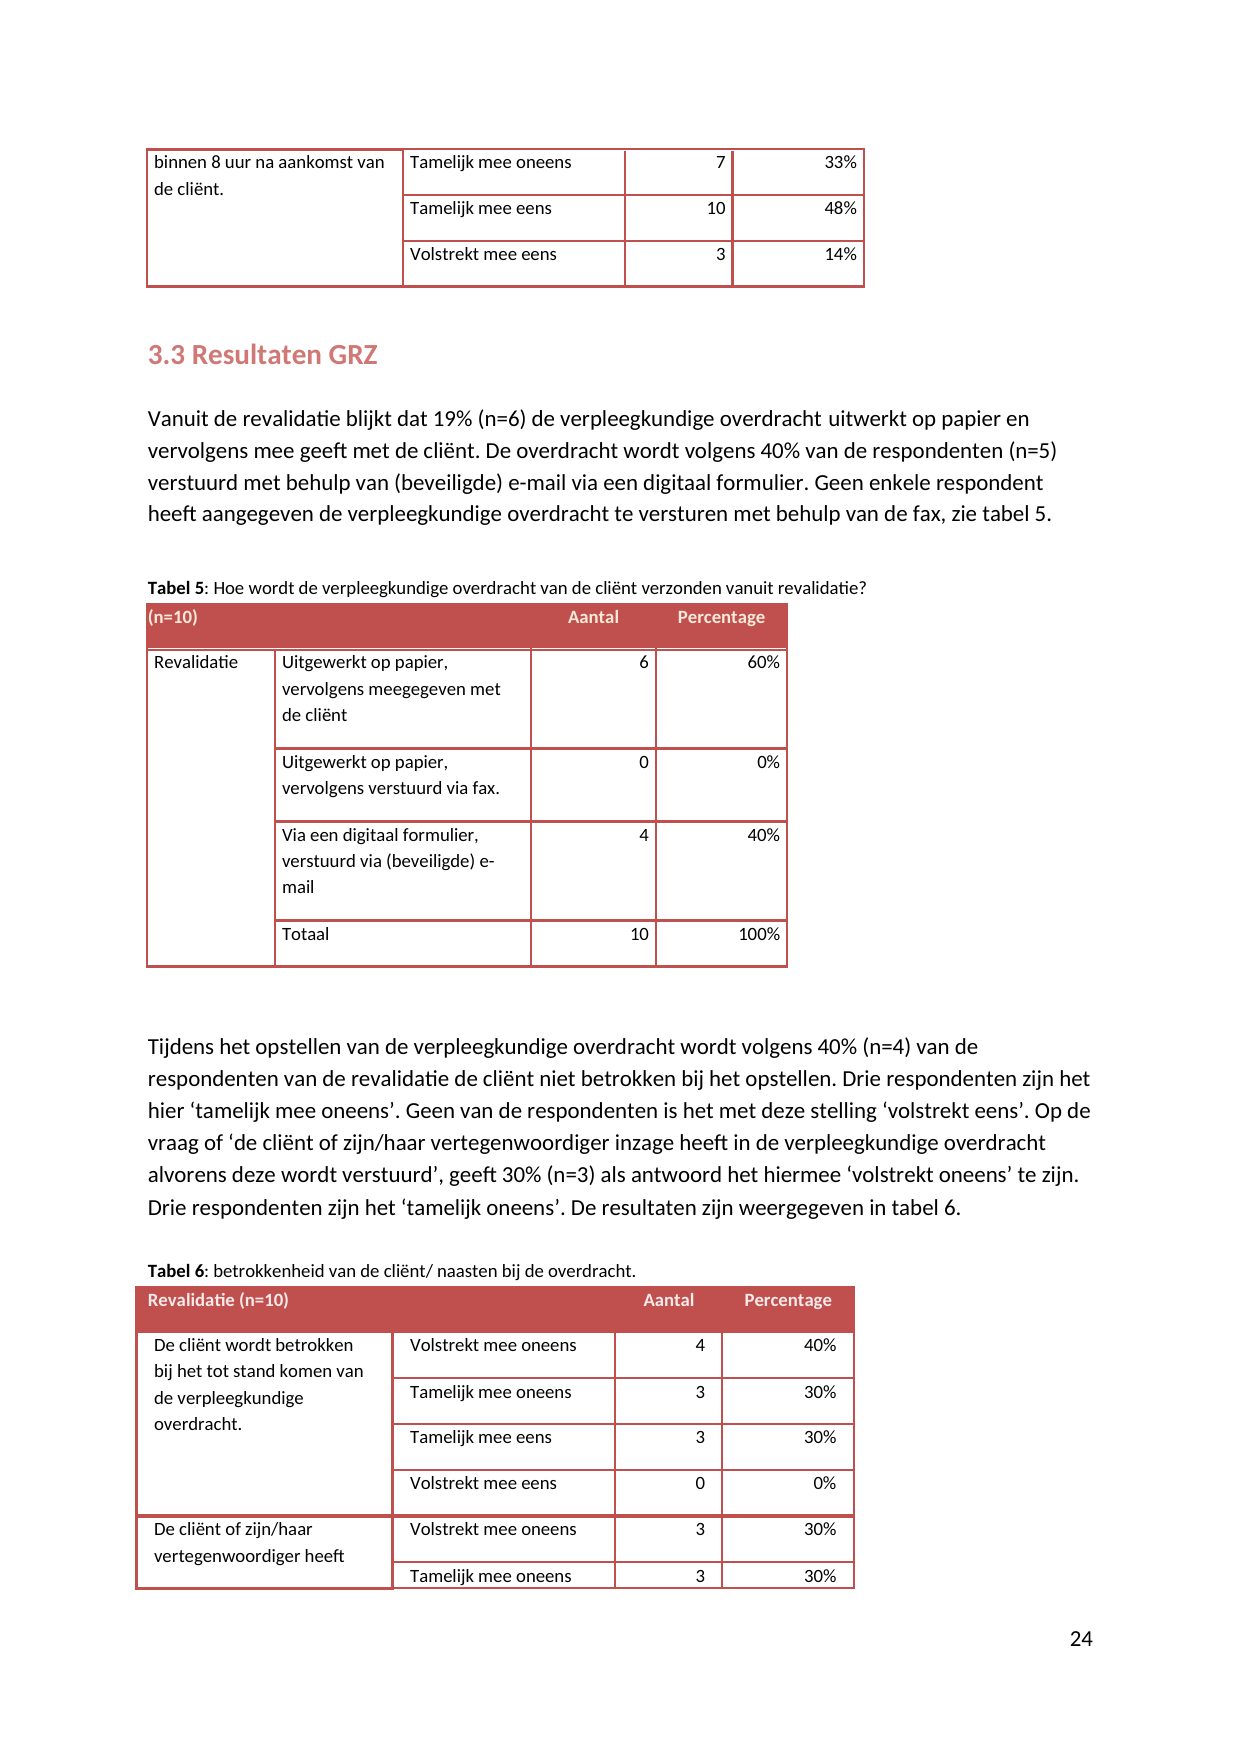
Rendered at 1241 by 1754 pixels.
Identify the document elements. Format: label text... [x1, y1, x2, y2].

table_header Aantal [616, 1288, 721, 1331]
table_cell 3 [626, 242, 731, 285]
subtitle 3.3 Resultaten GRZ [148, 301, 1093, 372]
table_cell 3 [616, 1563, 721, 1587]
table_cell 100% [657, 922, 786, 965]
table_cell 3 [616, 1518, 721, 1561]
table_cell 0% [723, 1471, 853, 1514]
table_cell Uitgewerkt op papier, vervolgens meegegeven met de cliënt [276, 651, 530, 747]
table_cell Totaal [276, 922, 530, 965]
table_header (n=10) [148, 605, 530, 648]
text Tabel 5: Hoe wordt de verpleegkundige overdracht van de cliënt verzonden vanuit revalidatie? [148, 550, 1093, 599]
table_cell Volstrekt mee oneens [394, 1518, 614, 1561]
table_cell 33% [734, 150, 863, 194]
table_cell 4 [532, 823, 655, 919]
table_cell 0% [657, 750, 786, 819]
table_cell 3 [616, 1425, 721, 1469]
table_cell 6 [532, 651, 655, 747]
table_cell Volstrekt mee eens [404, 242, 624, 285]
table_cell 4 [616, 1333, 721, 1377]
table_header Percentage [657, 605, 786, 648]
table_header Aantal [532, 605, 655, 648]
table_cell Tamelijk mee oneens [394, 1563, 614, 1587]
table_cell Volstrekt mee eens [394, 1471, 614, 1514]
table_cell 40% [657, 823, 786, 919]
table_cell Tamelijk mee eens [394, 1425, 614, 1469]
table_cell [148, 151, 402, 285]
table_cell Volstrekt mee oneens [394, 1333, 614, 1377]
table_header Revalidatie (n=10) [138, 1288, 614, 1331]
table_cell 3 [616, 1379, 721, 1423]
table_cell 0 [616, 1471, 721, 1514]
table_cell Tamelijk mee oneens [394, 1379, 614, 1423]
table_cell De cliënt wordt betrokken bij het tot stand komen van de verpleegkundige overdracht. [138, 1333, 391, 1514]
text Vanuit de revalidatie blijkt dat 19% (n=6) de verpleegkundige overdracht uitwerkt op papier en vervolgens mee geeft met de cliënt. De overdracht wordt volgens 40% van de respondenten (n=5) verstuurd met behulp van (beveiligde) e-mail via een digitaal formulier. Geen enkele respondent heeft aangegeven de verpleegkundige overdracht te versturen met behulp van de fax, zie tabel 5. [148, 372, 1093, 528]
table_cell Tamelijk mee eens [404, 196, 624, 240]
table_header Percentage [723, 1288, 853, 1331]
table_cell Revalidatie [148, 651, 274, 965]
text Tijdens het opstellen van de verpleegkundige overdracht wordt volgens 40% (n=4) van de respondenten van de revalidatie de cliënt niet betrokken bij het opstellen. Drie respondenten zijn het hier ‘tamelijk mee oneens’. Geen van de respondenten is het met deze stelling ‘volstrekt eens’. Op de vraag of ‘de cliënt of zijn/haar vertegenwoordiger inzage heeft in de verpleegkundige overdracht alvorens deze wordt verstuurd’, geeft 30% (n=3) als antwoord het hiermee ‘volstrekt oneens’ te zijn. Drie respondenten zijn het ‘tamelijk oneens’. De resultaten zijn weergegeven in tabel 6. Tabel 6: betrokkenheid van de cliënt/ naasten bij de overdracht. [148, 1000, 1093, 1282]
table_cell Uitgewerkt op papier, vervolgens verstuurd via fax. [276, 750, 530, 819]
table_cell 7 [626, 150, 732, 194]
table_cell 30% [723, 1518, 853, 1561]
table_cell 30% [723, 1563, 853, 1587]
table_cell 60% [657, 651, 786, 747]
table_cell 10 [532, 922, 655, 965]
table_cell 48% [734, 196, 863, 240]
table_cell 40% [723, 1333, 853, 1377]
table_cell Tamelijk mee oneens [404, 150, 625, 194]
table_cell Via een digitaal formulier, verstuurd via (beveiligde) e-mail [276, 823, 530, 919]
table_cell 30% [723, 1425, 853, 1469]
table_cell De cliënt of zijn/haar vertegenwoordiger heeft inzage in de verpleegkundige overdracht alvorens deze wordt verstuurd. [138, 1518, 391, 1587]
table_cell 30% [723, 1379, 853, 1423]
table_cell 0 [532, 750, 655, 819]
table_cell 10 [626, 196, 731, 240]
table_cell 14% [734, 242, 863, 285]
